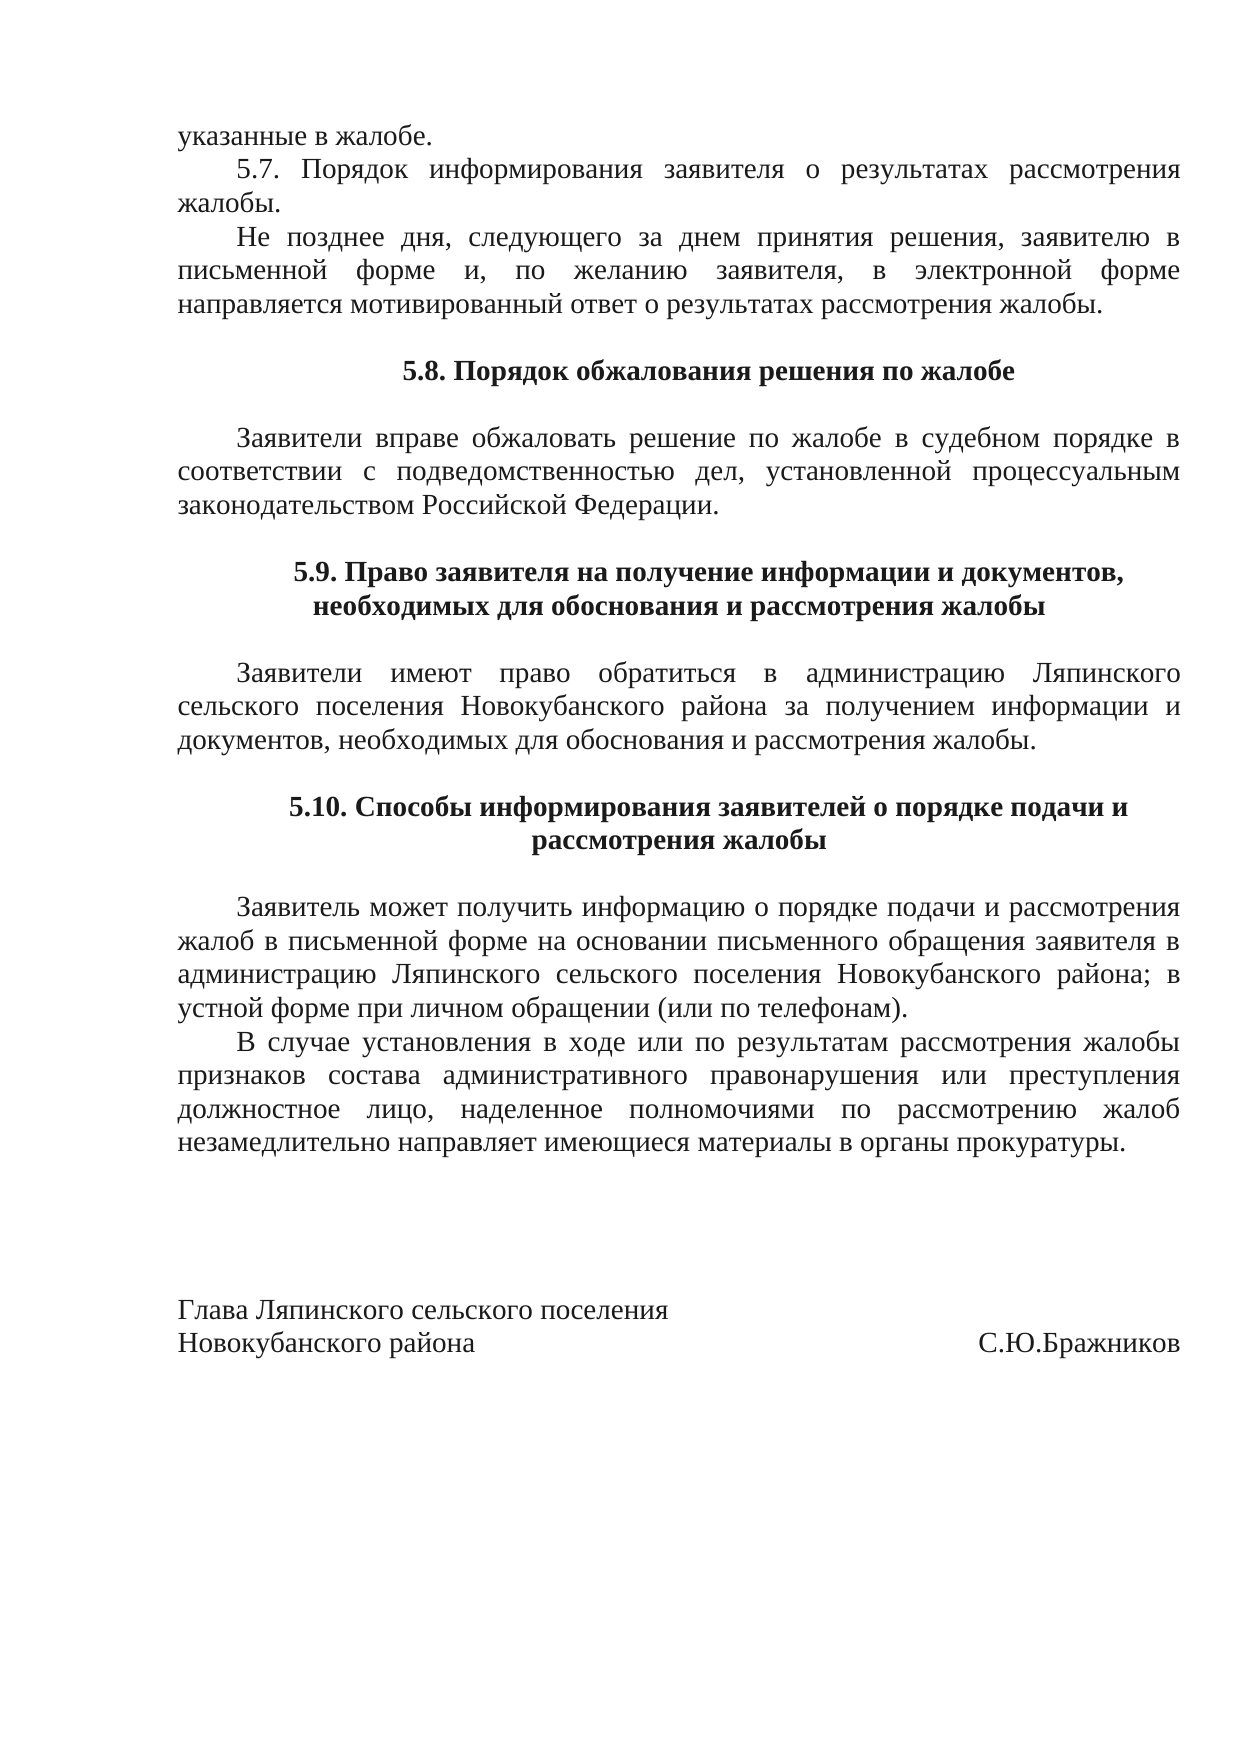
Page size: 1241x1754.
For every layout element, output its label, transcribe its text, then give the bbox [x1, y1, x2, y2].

text 5.8. Порядок обжалования решения по жалобе [177, 353, 1181, 386]
text Заявитель может получить информацию о порядке подачи и рассмотрения жалоб в письменной форме на основании письменного обращения заявителя в администрацию Ляпинского сельского поселения Новокубанского района; в устной форме при личном обращении (или по телефонам). [177, 889, 1181, 1024]
text Новокубанского района С.Ю.Бражников [177, 1326, 1181, 1359]
text 5.9. Право заявителя на получение информации и документов, необходимых для обоснования и рассмотрения жалобы [177, 554, 1181, 621]
text Заявители имеют право обратиться в администрацию Ляпинского сельского поселения Новокубанского района за получением информации и документов, необходимых для обоснования и рассмотрения жалобы. [177, 655, 1181, 755]
text Заявители вправе обжаловать решение по жалобе в судебном порядке в соответствии с подведомственностью дел, установленной процессуальным законодательством Российской Федерации. [177, 420, 1181, 521]
text 5.7. Порядок информирования заявителя о результатах рассмотрения жалобы. [177, 152, 1181, 219]
text В случае установления в ходе или по результатам рассмотрения жалобы признаков состава административного правонарушения или преступления должностное лицо, наделенное полномочиями по рассмотрению жалоб незамедлительно направляет имеющиеся материалы в органы прокуратуры. [177, 1024, 1181, 1158]
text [177, 118, 1181, 152]
text Не позднее дня, следующего за днем принятия решения, заявителю в письменной форме и, по желанию заявителя, в электронной форме направляется мотивированный ответ о результатах рассмотрения жалобы. [177, 219, 1181, 319]
text Глава Ляпинского сельского поселения [177, 1292, 1181, 1326]
text 5.10. Способы информирования заявителей о порядке подачи и рассмотрения жалобы [177, 789, 1181, 856]
